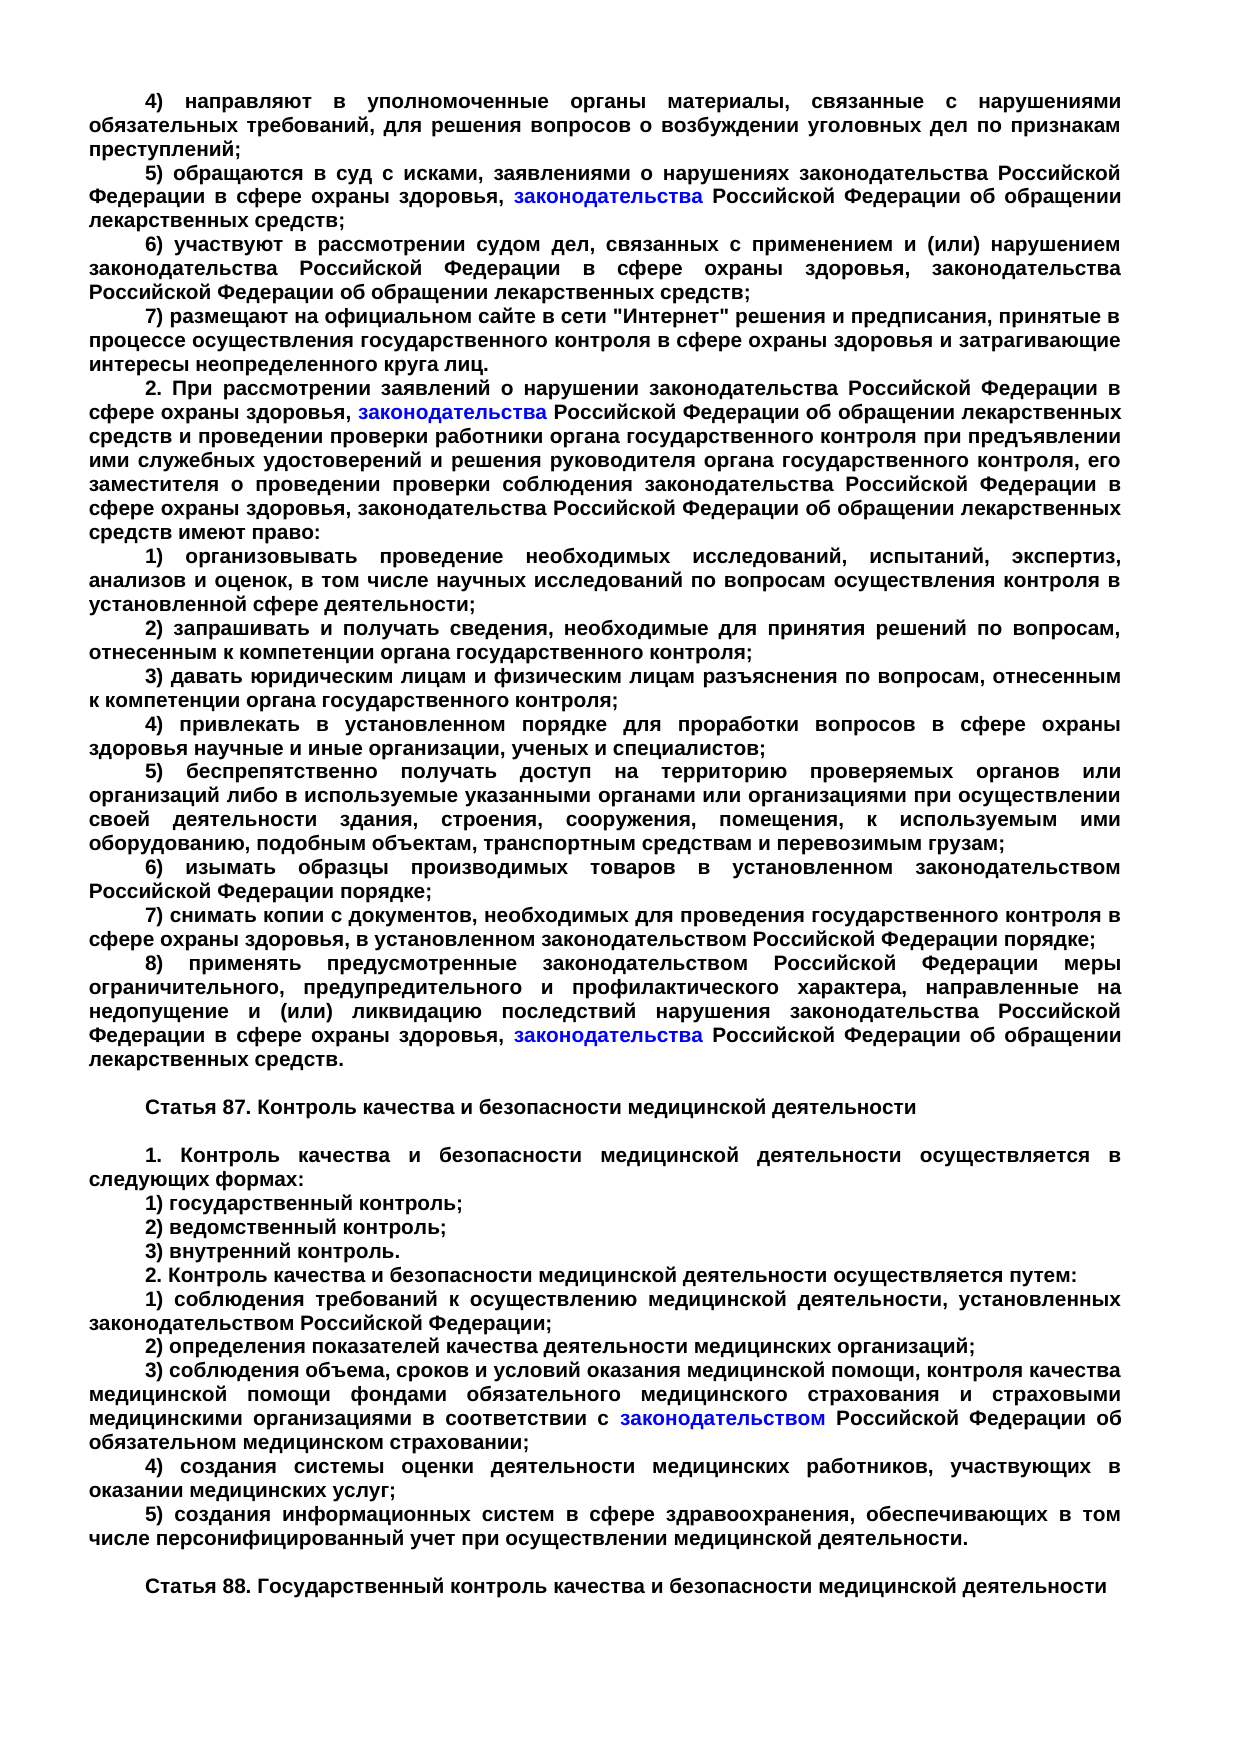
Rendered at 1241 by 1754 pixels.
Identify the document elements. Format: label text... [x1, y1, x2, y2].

text 4) направляют в уполномоченные органы материалы, связанные с нарушениями обязательных требований, для решения вопросов о возбуждении уголовных дел по признакам преступлений; [88, 88, 1122, 160]
text 7) снимать копии с документов, необходимых для проведения государственного контроля в сфере охраны здоровья, в установленном законодательством Российской Федерации порядке; [88, 903, 1122, 951]
text 2. Контроль качества и безопасности медицинской деятельности осуществляется путем: [88, 1262, 1122, 1286]
text 6) участвуют в рассмотрении судом дел, связанных с применением и (или) нарушением законодательства Российской Федерации в сфере охраны здоровья, законодательства Российской Федерации об обращении лекарственных средств; [88, 232, 1122, 304]
text 7) размещают на официальном сайте в сети "Интернет" решения и предписания, принятые в процессе осуществления государственного контроля в сфере охраны здоровья и затрагивающие интересы неопределенного круга лиц. [88, 304, 1122, 376]
text 4) привлекать в установленном порядке для проработки вопросов в сфере охраны здоровья научные и иные организации, ученых и специалистов; [88, 711, 1122, 759]
text 2) определения показателей качества деятельности медицинских организаций; [88, 1334, 1122, 1358]
text Статья 88. Государственный контроль качества и безопасности медицинской деятельности [88, 1574, 1122, 1598]
text 2. При рассмотрении заявлений о нарушении законодательства Российской Федерации в сфере охраны здоровья, законодательства Российской Федерации об обращении лекарственных средств и проведении проверки работники органа государственного контроля при предъявлении ими служебных удостоверений и решения руководителя органа государственного контроля, его заместителя о проведении проверки соблюдения законодательства Российской Федерации в сфере охраны здоровья, законодательства Российской Федерации об обращении лекарственных средств имеют право: [88, 376, 1122, 544]
text 2) запрашивать и получать сведения, необходимые для принятия решений по вопросам, отнесенным к компетенции органа государственного контроля; [88, 616, 1122, 663]
text 1. Контроль качества и безопасности медицинской деятельности осуществляется в следующих формах: [88, 1143, 1122, 1191]
text 5) обращаются в суд с исками, заявлениями о нарушениях законодательства Российской Федерации в сфере охраны здоровья, законодательства Российской Федерации об обращении лекарственных средств; [88, 160, 1122, 232]
text 8) применять предусмотренные законодательством Российской Федерации меры ограничительного, предупредительного и профилактического характера, направленные на недопущение и (или) ликвидацию последствий нарушения законодательства Российской Федерации в сфере охраны здоровья, законодательства Российской Федерации об обращении лекарственных средств. [88, 951, 1122, 1071]
text 1) организовывать проведение необходимых исследований, испытаний, экспертиз, анализов и оценок, в том числе научных исследований по вопросам осуществления контроля в установленной сфере деятельности; [88, 544, 1122, 616]
text 1) соблюдения требований к осуществлению медицинской деятельности, установленных законодательством Российской Федерации; [88, 1286, 1122, 1334]
text Статья 87. Контроль качества и безопасности медицинской деятельности [88, 1095, 1122, 1119]
text 3) соблюдения объема, сроков и условий оказания медицинской помощи, контроля качества медицинской помощи фондами обязательного медицинского страхования и страховыми медицинскими организациями в соответствии с законодательством Российской Федерации об обязательном медицинском страховании; [88, 1358, 1122, 1454]
text 1) государственный контроль; [88, 1191, 1122, 1214]
text 5) создания информационных систем в сфере здравоохранения, обеспечивающих в том числе персонифицированный учет при осуществлении медицинской деятельности. [88, 1502, 1122, 1550]
text 3) давать юридическим лицам и физическим лицам разъяснения по вопросам, отнесенным к компетенции органа государственного контроля; [88, 663, 1122, 711]
text 5) беспрепятственно получать доступ на территорию проверяемых органов или организаций либо в используемые указанными органами или организациями при осуществлении своей деятельности здания, строения, сооружения, помещения, к используемым ими оборудованию, подобным объектам, транспортным средствам и перевозимым грузам; [88, 759, 1122, 855]
text 3) внутренний контроль. [88, 1238, 1122, 1262]
text 2) ведомственный контроль; [88, 1214, 1122, 1238]
text 6) изымать образцы производимых товаров в установленном законодательством Российской Федерации порядке; [88, 855, 1122, 903]
text 4) создания системы оценки деятельности медицинских работников, участвующих в оказании медицинских услуг; [88, 1454, 1122, 1502]
